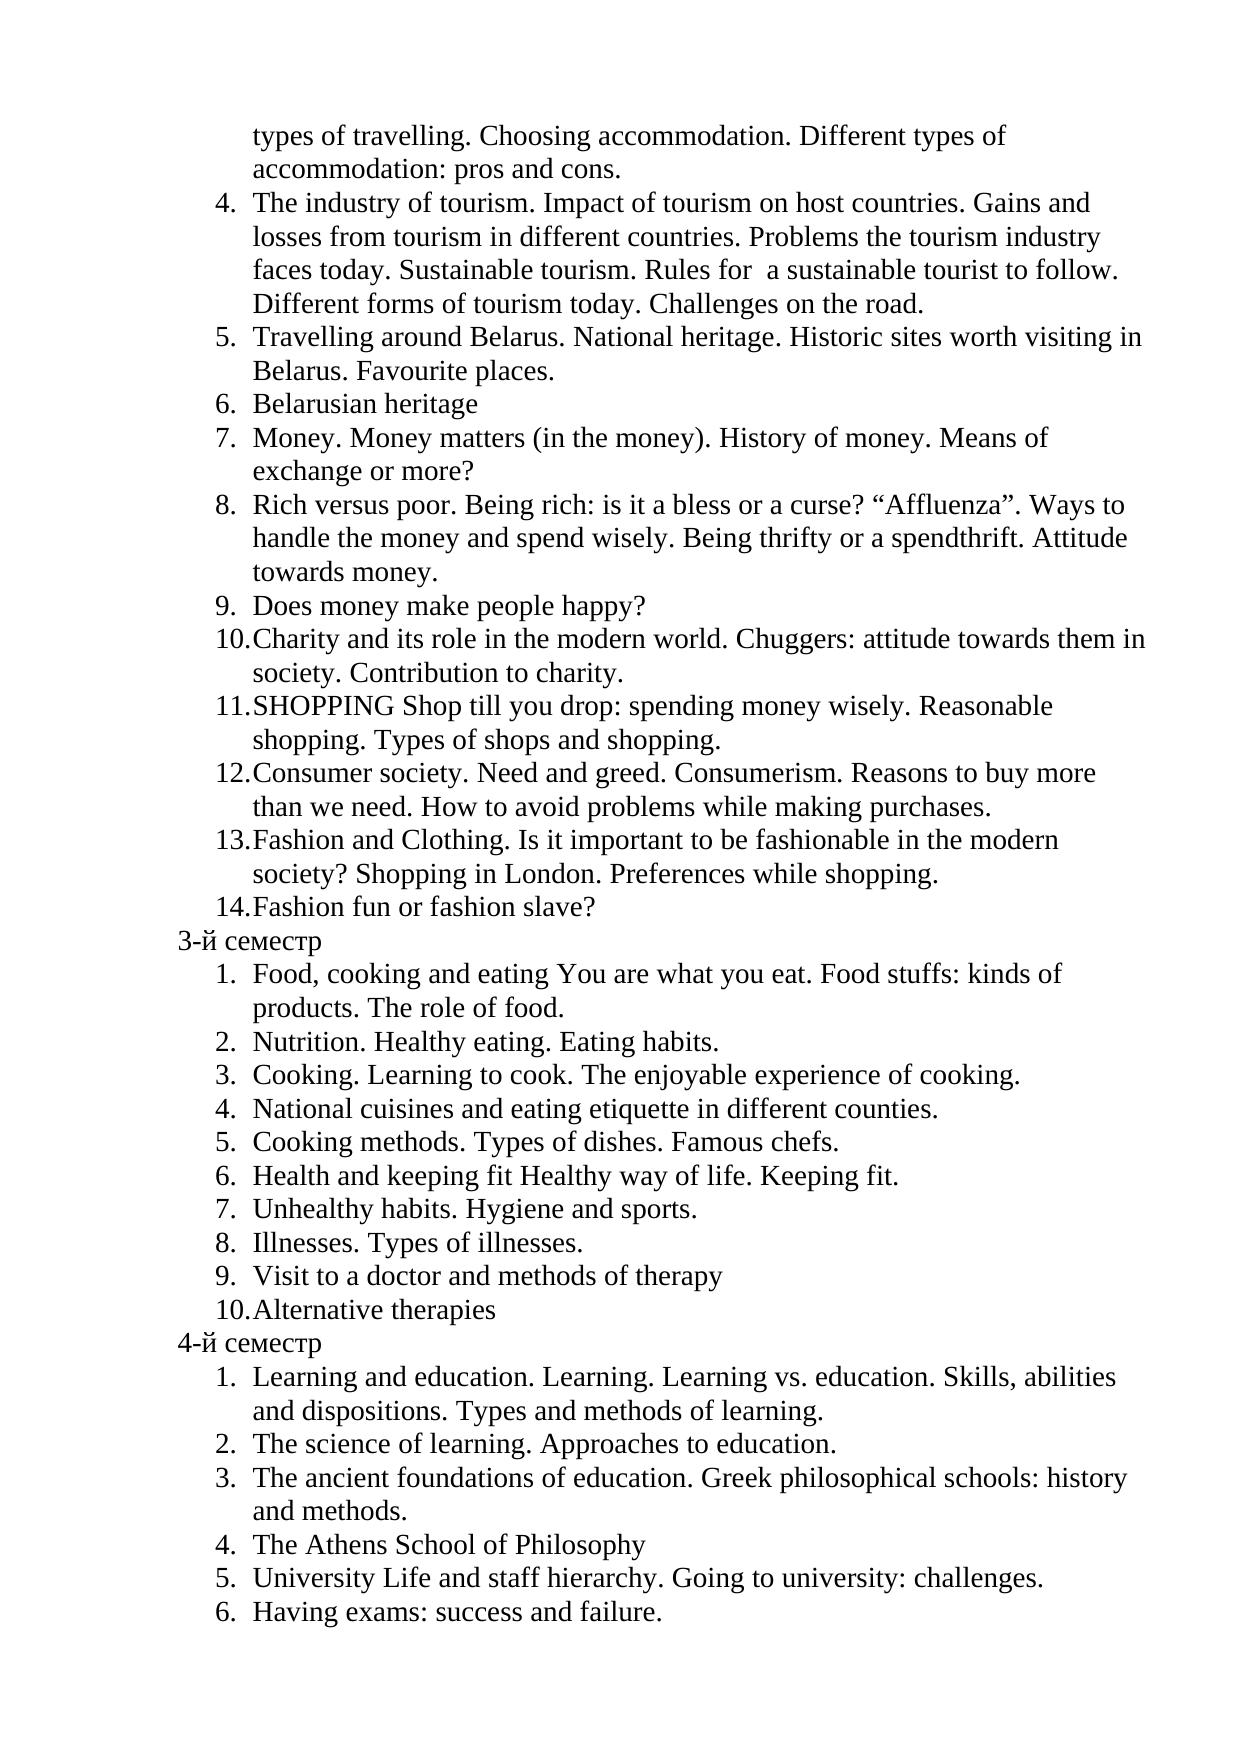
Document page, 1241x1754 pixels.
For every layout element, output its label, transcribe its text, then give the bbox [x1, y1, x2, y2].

list Travelling around Belarus. National heritage. Historic sites worth visiting in Belarus. Favourite places. [215, 319, 1152, 386]
list Visit to a doctor and methods of therapy [215, 1258, 1152, 1292]
list Does money make people happy? [215, 588, 1152, 621]
list The Athens School of Philosophy [215, 1527, 1152, 1560]
list Cooking methods. Types of dishes. Famous chefs. [215, 1124, 1152, 1158]
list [215, 118, 1152, 185]
list Money. Money matters (in the money). History of money. Means of exchange or more? [215, 420, 1152, 487]
list Belarusian heritage [215, 386, 1152, 420]
list Having exams: success and failure. [215, 1594, 1152, 1627]
list Food, cooking and eating You are what you eat. Food stuffs: kinds of products. The role of food. [215, 957, 1152, 1024]
list Charity and its role in the modern world. Chuggers: attitude towards them in society. Contribution to charity. [215, 621, 1152, 688]
list Consumer society. Need and greed. Consumerism. Reasons to buy more than we need. How to avoid problems while making purchases. [215, 755, 1152, 822]
list Fashion fun or fashion slave? [215, 889, 1152, 923]
list Fashion and Clothing. Is it important to be fashionable in the modern society? Shopping in London. Preferences while shopping. [215, 822, 1152, 889]
list The industry of tourism. Impact of tourism on host countries. Gains and losses from tourism in different countries. Problems the tourism industry faces today. Sustainable tourism. Rules for a sustainable tourist to follow. Different forms of tourism today. Challenges on the road. [215, 185, 1152, 319]
list SHOPPING Shop till you drop: spending money wisely. Reasonable shopping. Types of shops and shopping. [215, 688, 1152, 755]
list Cooking. Learning to cook. The enjoyable experience of cooking. [215, 1057, 1152, 1091]
list Rich versus poor. Being rich: is it a bless or a curse? “Affluenza”. Ways to handle the money and spend wisely. Being thrifty or a spendthrift. Attitude towards money. [215, 487, 1152, 588]
list Alternative therapies [215, 1292, 1152, 1326]
list University Life and staff hierarchy. Going to university: challenges. [215, 1560, 1152, 1594]
list National cuisines and eating etiquette in different counties. [215, 1091, 1152, 1124]
text 4-й семестр [177, 1326, 1152, 1359]
list The ancient foundations of education. Greek philosophical schools: history and methods. [215, 1460, 1152, 1527]
list The science of learning. Approaches to education. [215, 1426, 1152, 1460]
list Learning and education. Learning. Learning vs. education. Skills, abilities and dispositions. Types and methods of learning. [215, 1359, 1152, 1426]
text 3-й семестр [177, 923, 1152, 957]
list Health and keeping fit Healthy way of life. Keeping fit. [215, 1158, 1152, 1191]
list Unhealthy habits. Hygiene and sports. [215, 1191, 1152, 1225]
list Nutrition. Healthy eating. Eating habits. [215, 1024, 1152, 1057]
list Illnesses. Types of illnesses. [215, 1225, 1152, 1258]
